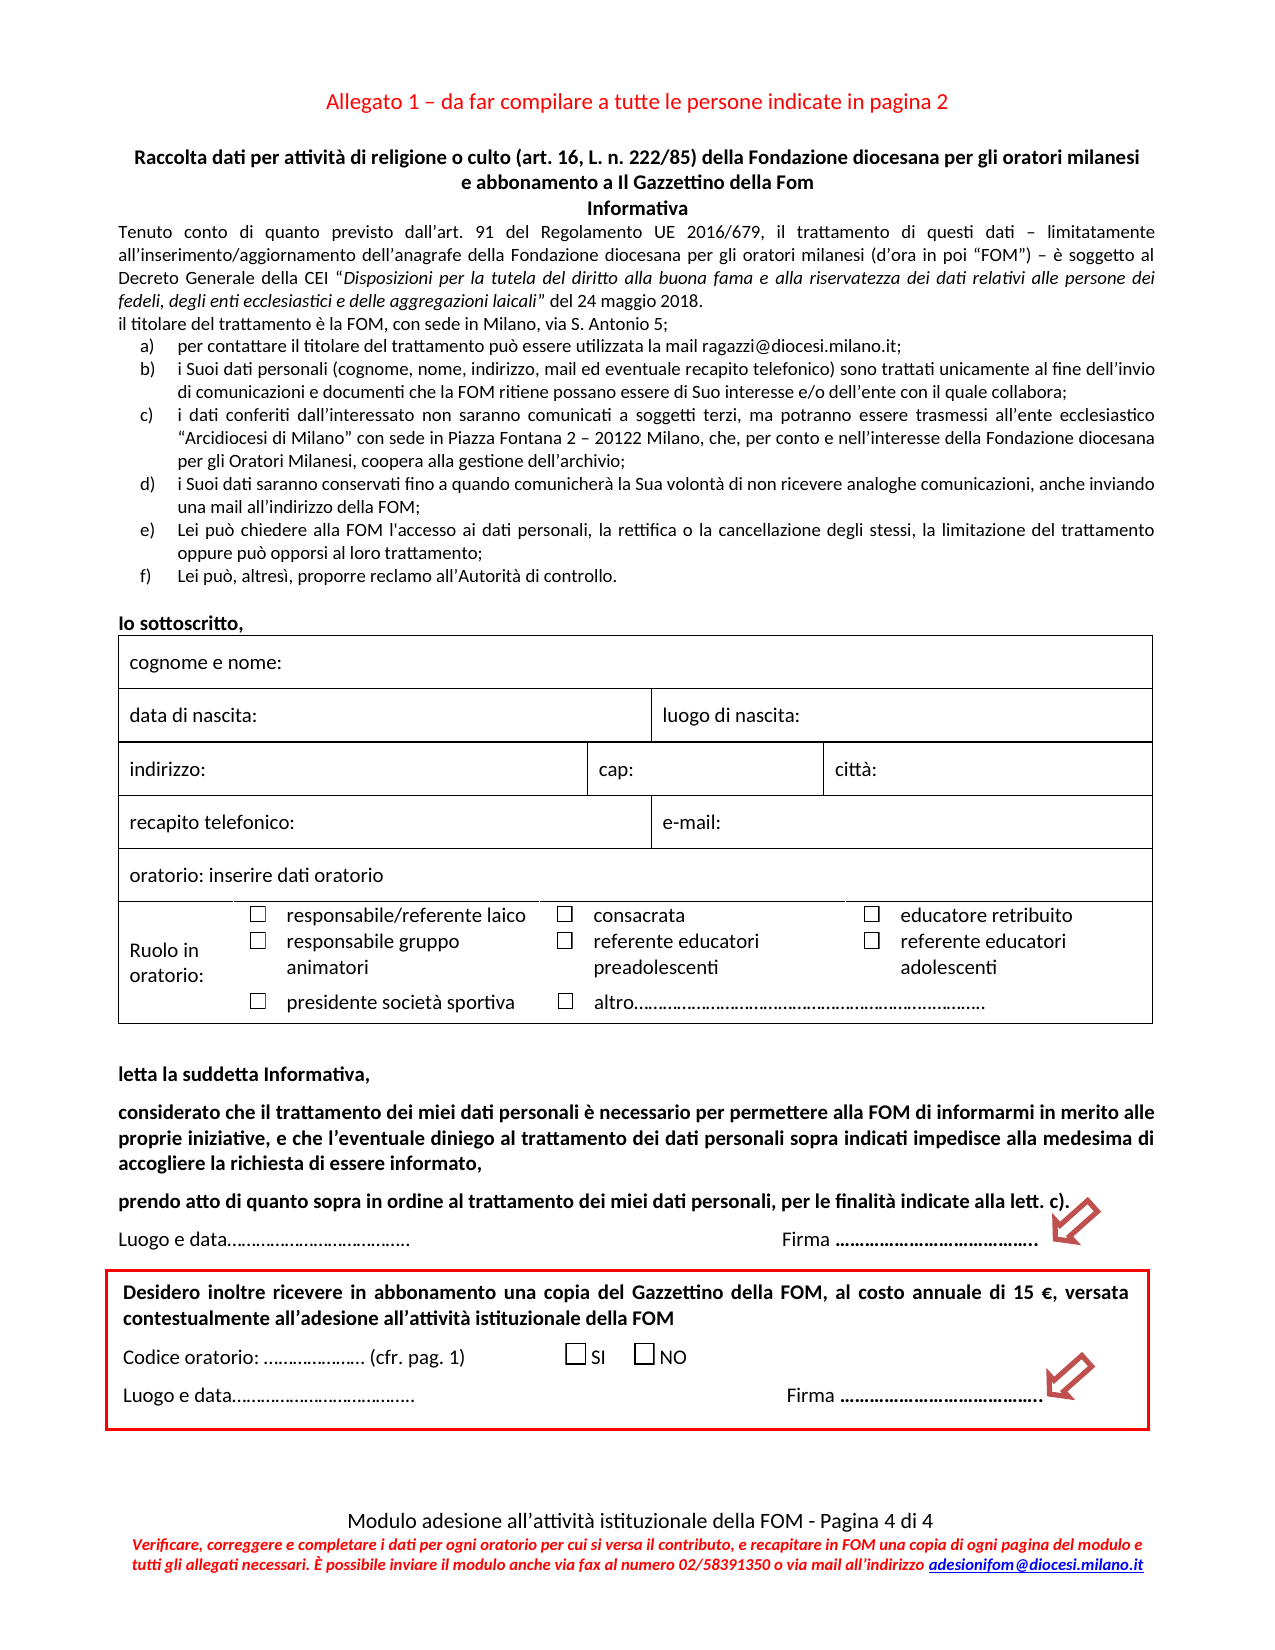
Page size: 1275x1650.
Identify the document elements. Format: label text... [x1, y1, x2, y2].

table_cell data di nascita: [119, 689, 651, 741]
text prendo atto di quanto sopra in ordine al trattamento dei miei dati personali, per le finalità indicate alla lett. c). [118, 1188, 1157, 1214]
table_cell educatore retribuito [846, 902, 1152, 927]
table_header cognome e nome: [119, 636, 1152, 688]
table_cell città: [824, 743, 1152, 794]
table_cell referente educatori adolescenti [846, 929, 1152, 979]
text Luogo e data……………………………….. Firma ………………………………….. [118, 1226, 1157, 1252]
table_cell consacrata [540, 902, 845, 927]
text il titolare del trattamento è la FOM, con sede in Milano, via S. Antonio 5; [118, 312, 1157, 335]
table_cell oratorio: inserire dati oratorio [119, 849, 1152, 901]
list i dati conferiti dall’interessato non saranno comunicati a soggetti terzi, ma potranno essere trasmessi all’ente ecclesiastico “Arcidiocesi di Milano” con sede in Piazza Fontana 2 – 20122 Milano, che, per conto e nell’interesse della Fondazione diocesana per gli Oratori Milanesi, coopera alla gestione dell’archivio; [140, 403, 1157, 472]
table_cell e-mail: [652, 796, 1152, 848]
table_cell Ruolo in oratorio: [119, 902, 233, 1023]
text Io sottoscritto, [118, 610, 1157, 635]
text Raccolta dati per attività di religione o culto (art. 16, L. n. 222/85) della Fondazione diocesana per gli oratori milanesi e abbonamento a Il Gazzettino della Fom [118, 144, 1157, 195]
list Lei può chiedere alla FOM l'accesso ai dati personali, la rettifica o la cancellazione degli stessi, la limitazione del trattamento oppure può opporsi al loro trattamento; [140, 518, 1157, 564]
text considerato che il trattamento dei miei dati personali è necessario per permettere alla FOM di informarmi in merito alle proprie iniziative, e che l’eventuale diniego al trattamento dei dati personali sopra indicati impedisce alla medesima di accogliere la richiesta di essere informato, [118, 1099, 1157, 1176]
text Allegato 1 – da far compilare a tutte le persone indicate in pagina 2 [118, 87, 1157, 115]
list Lei può, altresì, proporre reclamo all’Autorità di controllo. [140, 564, 1157, 587]
table_cell presidente società sportiva [234, 980, 539, 1023]
text Informativa [118, 195, 1157, 220]
table_cell responsabile gruppo animatori [234, 929, 539, 979]
table_cell recapito telefonico: [119, 796, 651, 848]
list i Suoi dati personali (cognome, nome, indirizzo, mail ed eventuale recapito telefonico) sono trattati unicamente al fine dell’invio di comunicazioni e documenti che la FOM ritiene possano essere di Suo interesse e/o dell’ente con il quale collabora; [140, 358, 1157, 403]
text letta la suddetta Informativa, [118, 1062, 1157, 1087]
table_cell indirizzo: [119, 743, 587, 794]
table_cell referente educatori preadolescenti [540, 929, 845, 979]
table_cell responsabile/referente laico [234, 902, 539, 927]
text Tenuto conto di quanto previsto dall’art. 91 del Regolamento UE 2016/679, il trattamento di questi dati – limitatamente all’inserimento/aggiornamento dell’anagrafe della Fondazione diocesana per gli oratori milanesi (d’ora in poi “FOM”) – è soggetto al Decreto Generale della CEI “Disposizioni per la tutela del diritto alla buona fama e alla riservatezza dei dati relativi alle persone dei fedeli, degli enti ecclesiastici e delle aggregazioni laicali” del 24 maggio 2018. [118, 220, 1157, 312]
table_cell altro……………………………………………………..……….. [540, 980, 1152, 1023]
table_cell cap: [588, 743, 823, 794]
table_cell luogo di nascita: [652, 689, 1152, 741]
list per contattare il titolare del trattamento può essere utilizzata la mail ragazzi@diocesi.milano.it; [140, 335, 1157, 358]
list i Suoi dati saranno conservati fino a quando comunicherà la Sua volontà di non ricevere analoghe comunicazioni, anche inviando una mail all’indirizzo della FOM; [140, 472, 1157, 518]
